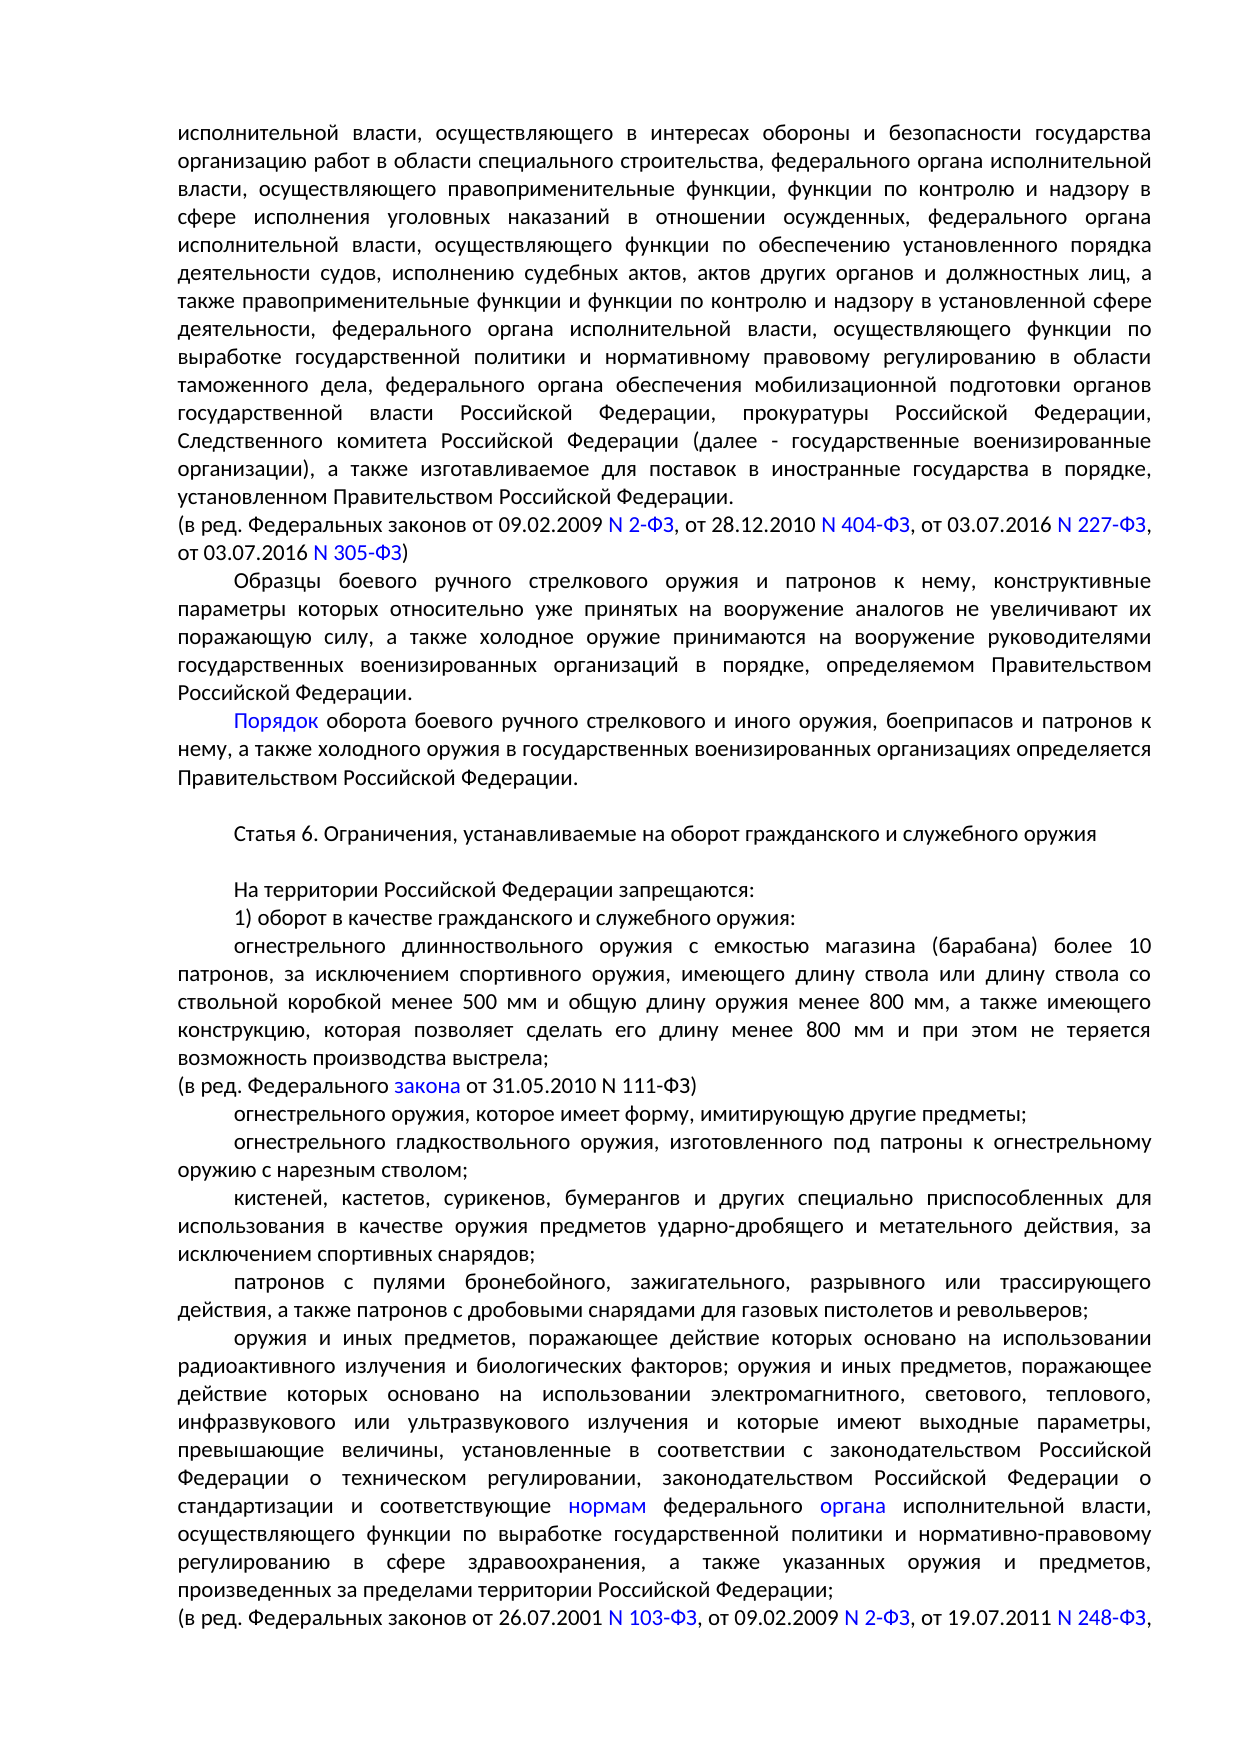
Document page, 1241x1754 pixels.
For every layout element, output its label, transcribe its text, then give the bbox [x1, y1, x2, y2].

text Порядок оборота боевого ручного стрелкового и иного оружия, боеприпасов и патронов к нему, а также холодного оружия в государственных военизированных организациях определяется Правительством Российской Федерации. [177, 707, 1152, 791]
text Образцы боевого ручного стрелкового оружия и патронов к нему, конструктивные параметры которых относительно уже принятых на вооружение аналогов не увеличивают их поражающую силу, а также холодное оружие принимаются на вооружение руководителями государственных военизированных организаций в порядке, определяемом Правительством Российской Федерации. [177, 566, 1152, 707]
text оружия и иных предметов, поражающее действие которых основано на использовании радиоактивного излучения и биологических факторов; оружия и иных предметов, поражающее действие которых основано на использовании электромагнитного, светового, теплового, инфразвукового или ультразвукового излучения и которые имеют выходные параметры, превышающие величины, установленные в соответствии с законодательством Российской Федерации о техническом регулировании, законодательством Российской Федерации о стандартизации и соответствующие нормам федерального органа исполнительной власти, осуществляющего функции по выработке государственной политики и нормативно-правовому регулированию в сфере здравоохранения, а также указанных оружия и предметов, произведенных за пределами территории Российской Федерации; [177, 1323, 1152, 1603]
text огнестрельного гладкоствольного оружия, изготовленного под патроны к огнестрельному оружию с нарезным стволом; [177, 1127, 1152, 1183]
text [177, 1603, 1152, 1631]
text Статья 6. Ограничения, устанавливаемые на оборот гражданского и служебного оружия [177, 819, 1152, 847]
text патронов с пулями бронебойного, зажигательного, разрывного или трассирующего действия, а также патронов с дробовыми снарядами для газовых пистолетов и револьверов; [177, 1267, 1152, 1323]
text (в ред. Федерального закона от 31.05.2010 N 111-ФЗ) [177, 1071, 1152, 1099]
text На территории Российской Федерации запрещаются: [177, 875, 1152, 903]
text 1) оборот в качестве гражданского и служебного оружия: [177, 903, 1152, 931]
text (в ред. Федеральных законов от 09.02.2009 N 2-ФЗ, от 28.12.2010 N 404-ФЗ, от 03.07.2016 N 227-ФЗ, от 03.07.2016 N 305-ФЗ) [177, 510, 1152, 566]
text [177, 118, 1152, 510]
text кистеней, кастетов, сурикенов, бумерангов и других специально приспособленных для использования в качестве оружия предметов ударно-дробящего и метательного действия, за исключением спортивных снарядов; [177, 1183, 1152, 1267]
text огнестрельного оружия, которое имеет форму, имитирующую другие предметы; [177, 1099, 1152, 1127]
text огнестрельного длинноствольного оружия с емкостью магазина (барабана) более 10 патронов, за исключением спортивного оружия, имеющего длину ствола или длину ствола со ствольной коробкой менее 500 мм и общую длину оружия менее 800 мм, а также имеющего конструкцию, которая позволяет сделать его длину менее 800 мм и при этом не теряется возможность производства выстрела; [177, 931, 1152, 1071]
